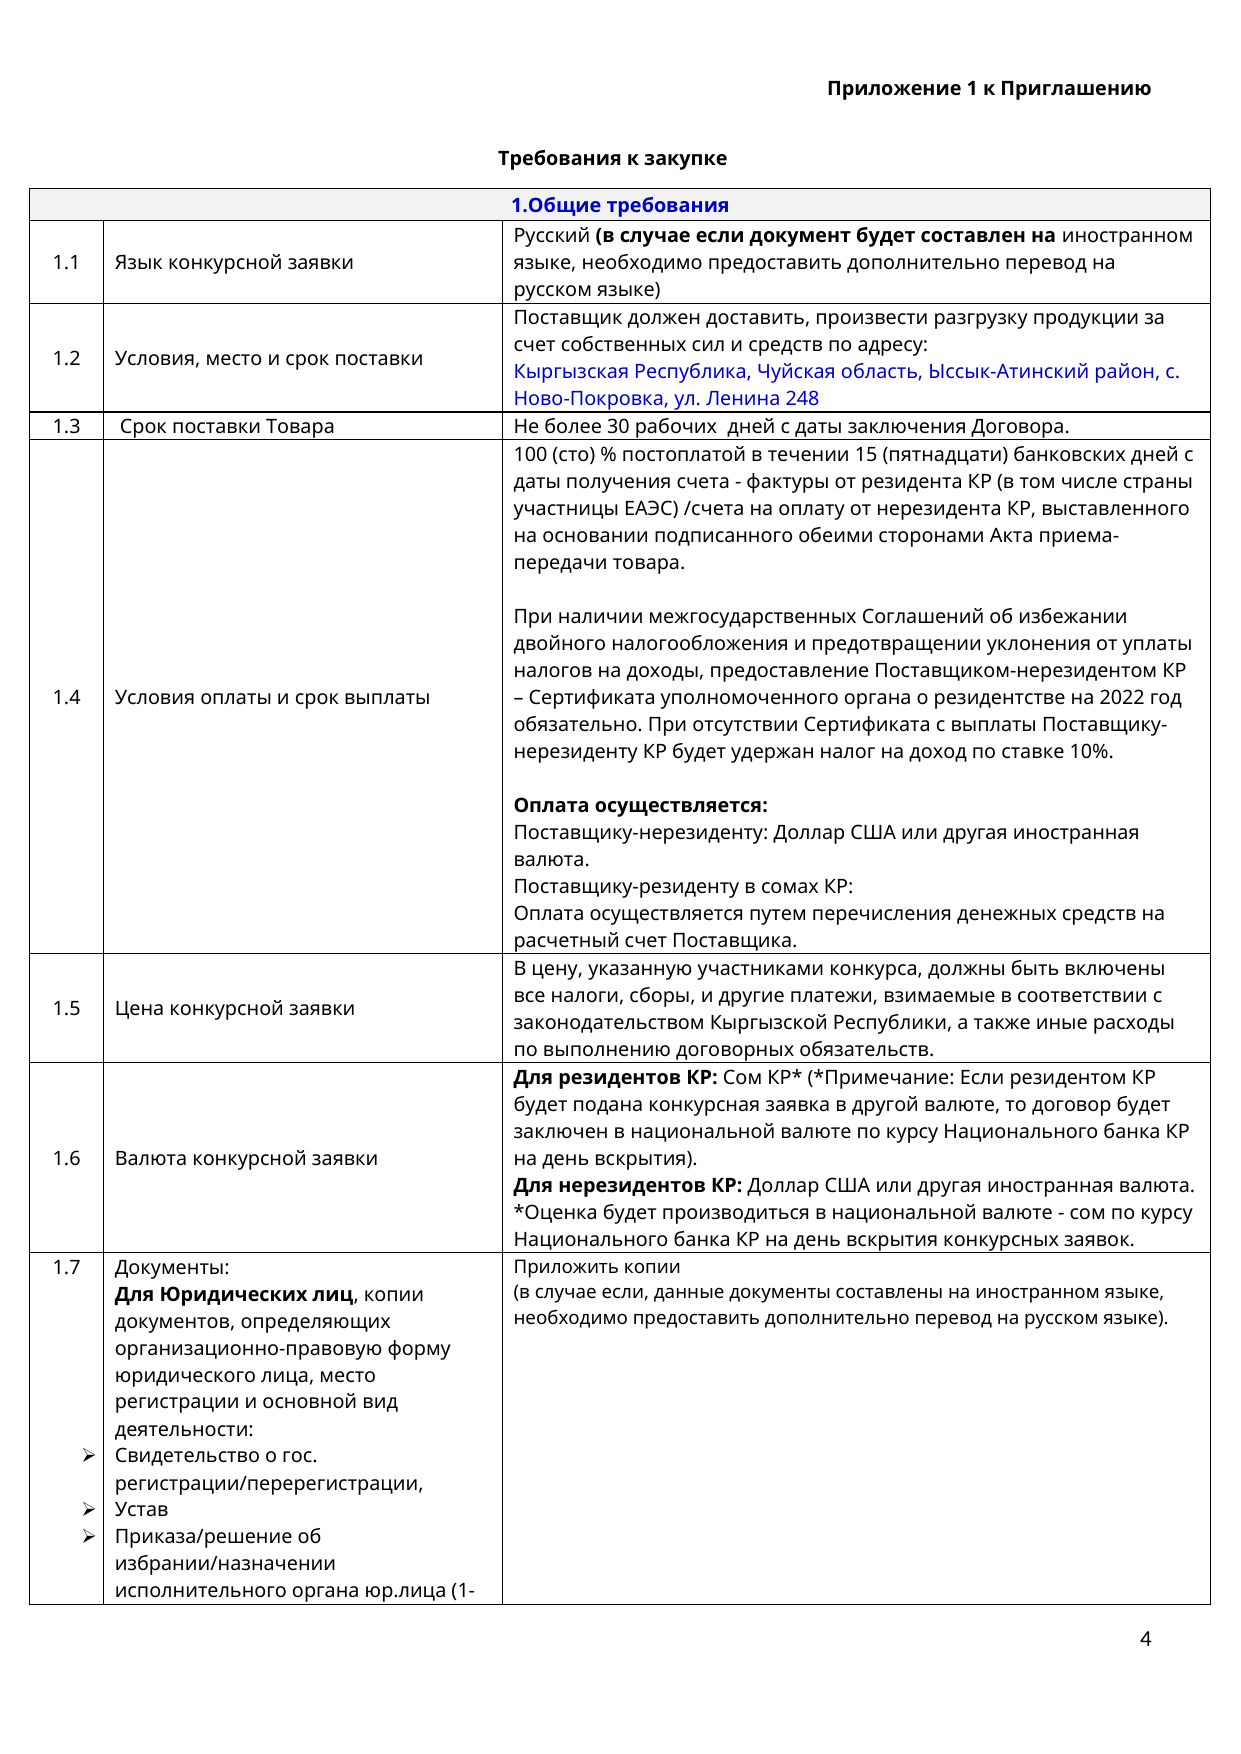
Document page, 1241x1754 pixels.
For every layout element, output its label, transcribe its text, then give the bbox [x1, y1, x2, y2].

table_cell 1.6 [30, 1063, 103, 1252]
table_cell В цену, указанную участниками конкурса, должны быть включены все налоги, сборы, и другие платежи, взимаемые в соответствии с законодательством Кыргызской Республики, а также иные расходы по выполнению договорных обязательств. [503, 954, 1210, 1062]
table_cell 1.2 [30, 304, 103, 411]
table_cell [503, 1253, 1210, 1604]
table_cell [104, 1253, 502, 1604]
table_cell 100 (сто) % постоплатой в течении 15 (пятнадцати) банковских дней с даты получения счета - фактуры от резидента КР (в том числе страны участницы ЕАЭС) /счета на оплату от нерезидента КР, выставленного на основании подписанного обеими сторонами Акта приема-передачи товара. При наличии межгосударственных Соглашений об избежании двойного налогообложения и предотвращении уклонения от уплаты налогов на доходы, предоставление Поставщиком-нерезидентом КР – Сертификата уполномоченного органа о резидентстве на 2022 год обязательно. При отсутствии Сертификата с выплаты Поставщику-нерезиденту КР будет удержан налог на доход по ставке 10%. Оплата осуществляется: Поставщику-нерезиденту: Доллар США или другая иностранная валюта. Поставщику-резиденту в сомах КР: Оплата осуществляется путем перечисления денежных средств на расчетный счет Поставщика. [503, 440, 1210, 953]
table_cell Для резидентов КР: Сом КР* (*Примечание: Если резидентом КР будет подана конкурсная заявка в другой валюте, то договор будет заключен в национальной валюте по курсу Национального банка КР на день вскрытия). Для нерезидентов КР: Доллар США или другая иностранная валюта. *Оценка будет производиться в национальной валюте - сом по курсу Национального банка КР на день вскрытия конкурсных заявок. [503, 1063, 1210, 1252]
table_cell Срок поставки Товара [104, 413, 502, 439]
table_cell Язык конкурсной заявки [104, 221, 502, 302]
table_cell Условия, место и срок поставки [104, 304, 502, 411]
table_cell 1.1 [30, 221, 103, 302]
table_cell 1.3 [30, 413, 103, 439]
table_cell Не более 30 рабочих дней с даты заключения Договора. [503, 413, 1210, 439]
table_cell Условия оплаты и срок выплаты [104, 440, 502, 953]
table_cell 1.4 [30, 440, 103, 953]
table_cell 1.7 [30, 1253, 103, 1604]
table_header 1.Общие требования [30, 189, 1210, 220]
table_cell Поставщик должен доставить, произвести разгрузку продукции за счет собственных сил и средств по адресу: Кыргызская Республика, Чуйская область, Ыссык-Атинский район, с. Ново-Покровка, ул. Ленина 248 [503, 304, 1210, 411]
table_cell 1.5 [30, 954, 103, 1062]
table_cell Русский (в случае если документ будет составлен на иностранном языке, необходимо предоставить дополнительно перевод на русском языке) [503, 221, 1210, 302]
text Требования к закупке [74, 144, 1152, 171]
table_cell Цена конкурсной заявки [104, 954, 502, 1062]
text Приложение 1 к Приглашению [74, 74, 1152, 101]
table_cell Валюта конкурсной заявки [104, 1063, 502, 1252]
